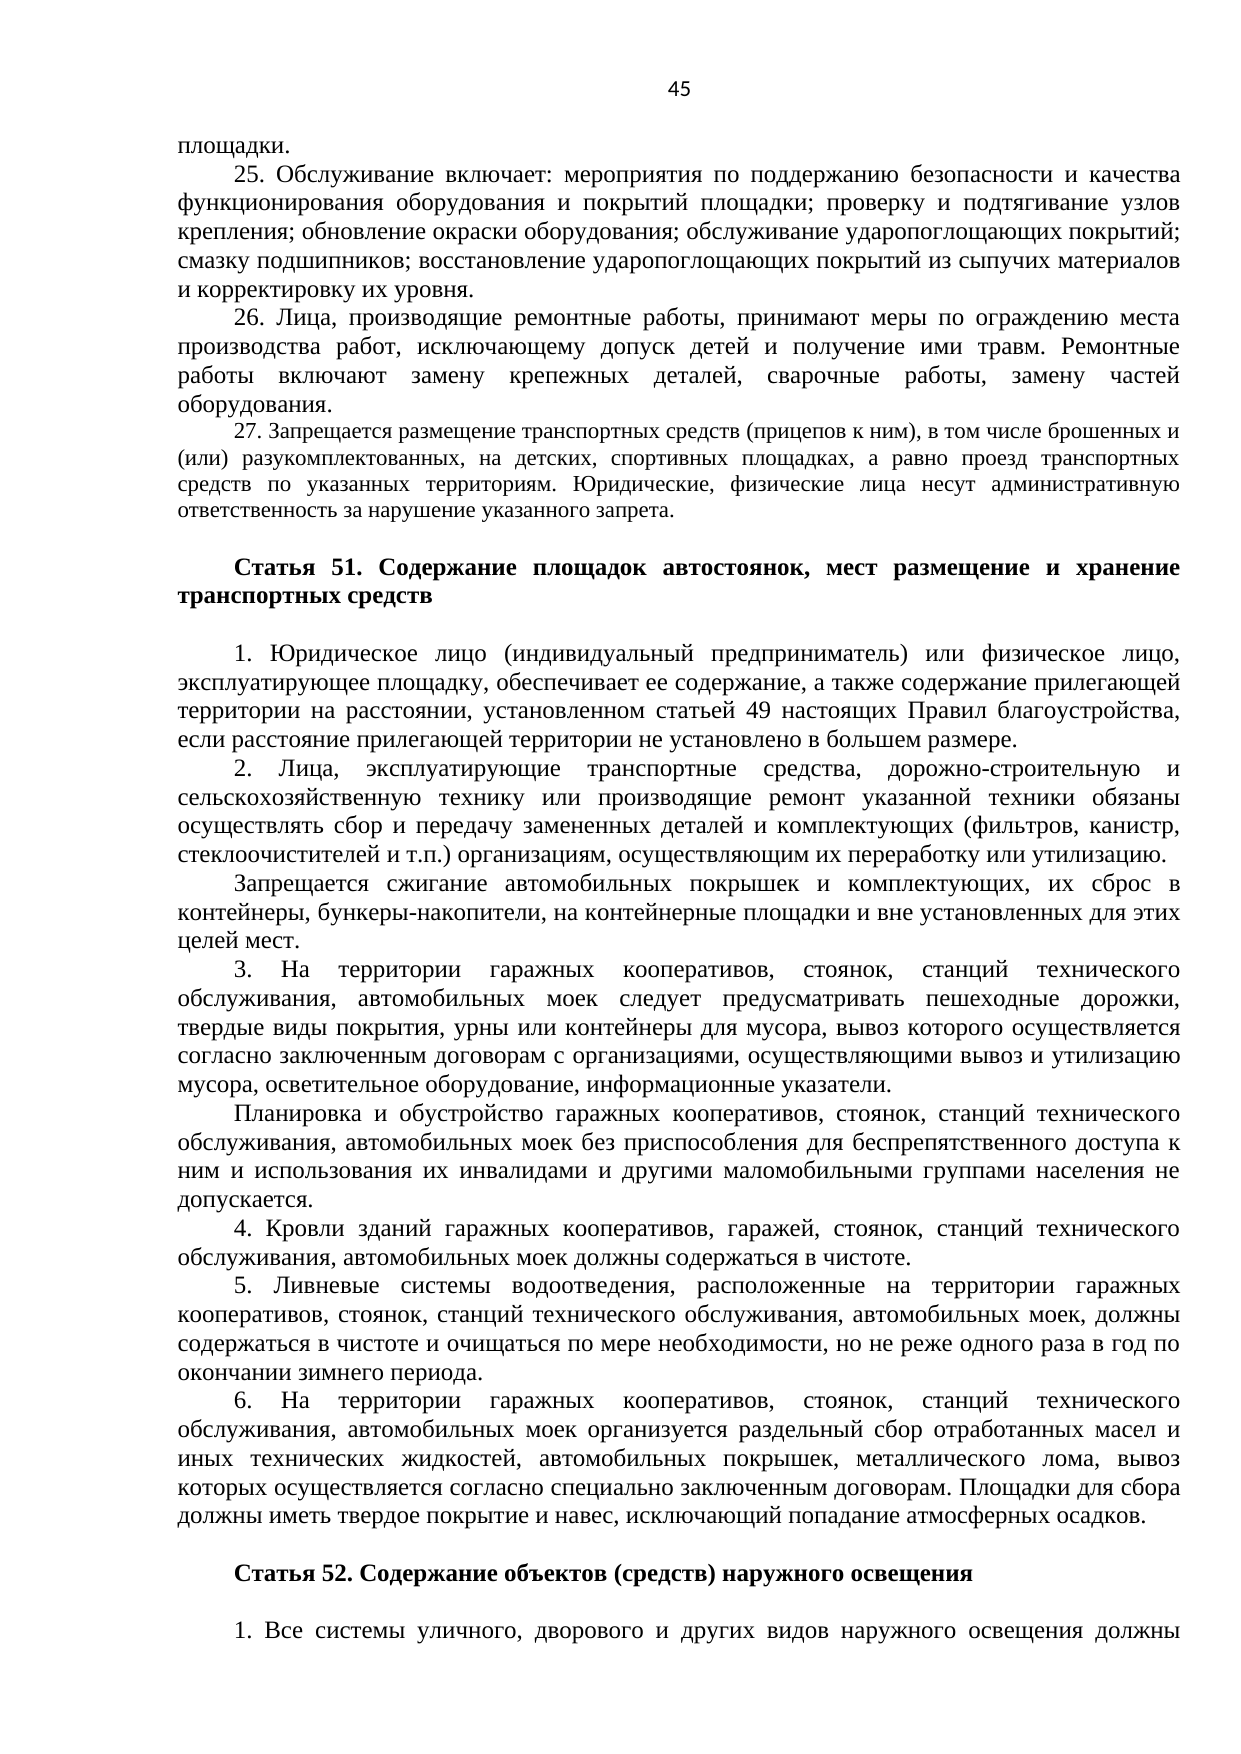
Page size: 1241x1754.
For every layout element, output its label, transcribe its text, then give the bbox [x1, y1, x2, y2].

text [177, 130, 1181, 159]
text 26. Лица, производящие ремонтные работы, принимают меры по ограждению места производства работ, исключающему допуск детей и получение ими травм. Ремонтные работы включают замену крепежных деталей, сварочные работы, замену частей оборудования. [177, 302, 1181, 417]
text 3. На территории гаражных кооперативов, стоянок, станций технического обслуживания, автомобильных моек следует предусматривать пешеходные дорожки, твердые виды покрытия, урны или контейнеры для мусора, вывоз которого осуществляется согласно заключенным договорам с организациями, осуществляющими вывоз и утилизацию мусора, осветительное оборудование, информационные указатели. [177, 954, 1181, 1098]
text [177, 1615, 1181, 1644]
text 2. Лица, эксплуатирующие транспортные средства, дорожно-строительную и сельскохозяйственную технику или производящие ремонт указанной техники обязаны осуществлять сбор и передачу замененных деталей и комплектующих (фильтров, канистр, стеклоочистителей и т.п.) организациям, осуществляющим их переработку или утилизацию. [177, 753, 1181, 868]
text 4. Кровли зданий гаражных кооперативов, гаражей, стоянок, станций технического обслуживания, автомобильных моек должны содержаться в чистоте. [177, 1213, 1181, 1270]
title Статья 51. Содержание площадок автостоянок, мест размещение и хранение транспортных средств [177, 552, 1181, 609]
text 27. Запрещается размещение транспортных средств (прицепов к ним), в том числе брошенных и (или) разукомплектованных, на детских, спортивных площадках, а равно проезд транспортных средств по указанных территориям. Юридические, физические лица несут административную ответственность за нарушение указанного запрета. [177, 417, 1181, 523]
text Планировка и обустройство гаражных кооперативов, стоянок, станций технического обслуживания, автомобильных моек без приспособления для беспрепятственного доступа к ним и использования их инвалидами и другими маломобильными группами населения не допускается. [177, 1098, 1181, 1213]
text Запрещается сжигание автомобильных покрышек и комплектующих, их сброс в контейнеры, бункеры-накопители, на контейнерные площадки и вне установленных для этих целей мест. [177, 868, 1181, 954]
text 6. На территории гаражных кооперативов, стоянок, станций технического обслуживания, автомобильных моек организуется раздельный сбор отработанных масел и иных технических жидкостей, автомобильных покрышек, металлического лома, вывоз которых осуществляется согласно специально заключенным договорам. Площадки для сбора должны иметь твердое покрытие и навес, исключающий попадание атмосферных осадков. [177, 1385, 1181, 1529]
text 5. Ливневые системы водоотведения, расположенные на территории гаражных кооперативов, стоянок, станций технического обслуживания, автомобильных моек, должны содержаться в чистоте и очищаться по мере необходимости, но не реже одного раза в год по окончании зимнего периода. [177, 1270, 1181, 1385]
text 25. Обслуживание включает: мероприятия по поддержанию безопасности и качества функционирования оборудования и покрытий площадки; проверку и подтягивание узлов крепления; обновление окраски оборудования; обслуживание ударопоглощающих покрытий; смазку подшипников; восстановление ударопоглощающих покрытий из сыпучих материалов и корректировку их уровня. [177, 159, 1181, 302]
text 1. Юридическое лицо (индивидуальный предприниматель) или физическое лицо, эксплуатирующее площадку, обеспечивает ее содержание, а также содержание прилегающей территории на расстоянии, установленном статьей 49 настоящих Правил благоустройства, если расстояние прилегающей территории не установлено в большем размере. [177, 638, 1181, 753]
title Статья 52. Содержание объектов (средств) наружного освещения [177, 1558, 1181, 1587]
